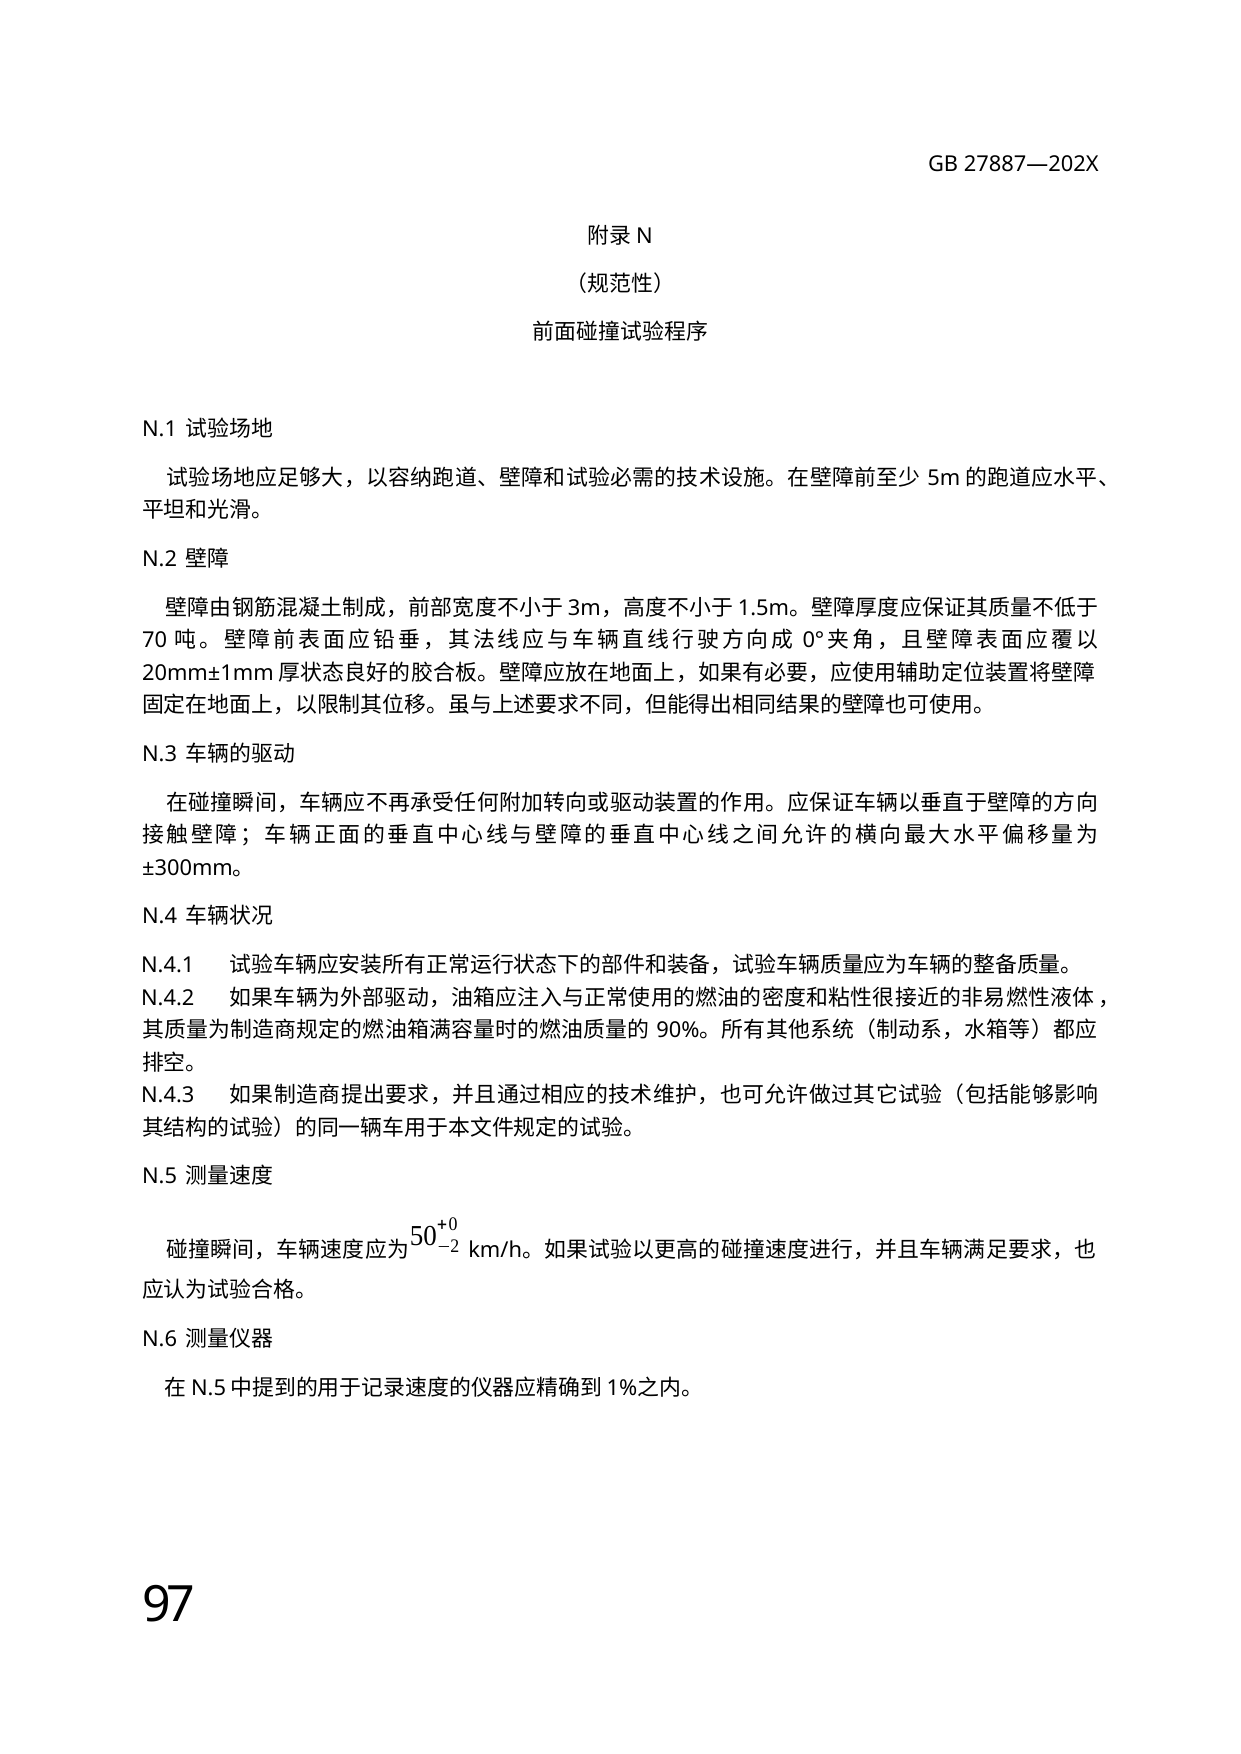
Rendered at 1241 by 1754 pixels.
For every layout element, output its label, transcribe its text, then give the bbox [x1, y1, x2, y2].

list 壁障 [142, 540, 1098, 573]
list 车辆的驱动 [142, 735, 1098, 768]
text 碰撞瞬间，车辆速度应为 km/h。如果试验以更高的碰撞速度进行，并且车辆满足要求，也应认为试验合格。 [142, 1207, 1098, 1304]
list 测量速度 [142, 1158, 1098, 1190]
list 如果制造商提出要求，并且通过相应的技术维护，也可允许做过其它试验（包括能够影响其结构的试验）的同一辆车用于本文件规定的试验。 [141, 1077, 1098, 1142]
list 试验场地 [142, 410, 1098, 443]
list 前面碰撞试验程序 [142, 314, 1098, 345]
list （规范性） [142, 266, 1098, 297]
text 壁障由钢筋混凝土制成，前部宽度不小于3m，高度不小于1.5m。壁障厚度应保证其质量不低于70吨。壁障前表面应铅垂，其法线应与车辆直线行驶方向成0°夹角，且壁障表面应覆以20mm±1mm厚状态良好的胶合板。壁障应放在地面上，如果有必要，应使用辅助定位装置将壁障固定在地面上，以限制其位移。虽与上述要求不同，但能得出相同结果的壁障也可使用。 [142, 589, 1098, 719]
text 在N.5中提到的用于记录速度的仪器应精确到1%之内。 [142, 1369, 1098, 1402]
list 如果车辆为外部驱动，油箱应注入与正常使用的燃油的密度和粘性很接近的非易燃性液体，其质量为制造商规定的燃油箱满容量时的燃油质量的90%。所有其他系统（制动系，水箱等）都应排空。 [141, 979, 1098, 1077]
list 车辆状况 [142, 898, 1098, 930]
list 试验车辆应安装所有正常运行状态下的部件和装备，试验车辆质量应为车辆的整备质量。 [141, 947, 1098, 979]
list 测量仪器 [142, 1320, 1098, 1353]
text 在碰撞瞬间，车辆应不再承受任何附加转向或驱动装置的作用。应保证车辆以垂直于壁障的方向接触壁障；车辆正面的垂直中心线与壁障的垂直中心线之间允许的横向最大水平偏移量为±300mm。 [142, 784, 1098, 882]
text 试验场地应足够大，以容纳跑道、壁障和试验必需的技术设施。在壁障前至少5m的跑道应水平、平坦和光滑。 [142, 459, 1098, 524]
list 附录N [142, 218, 1098, 249]
